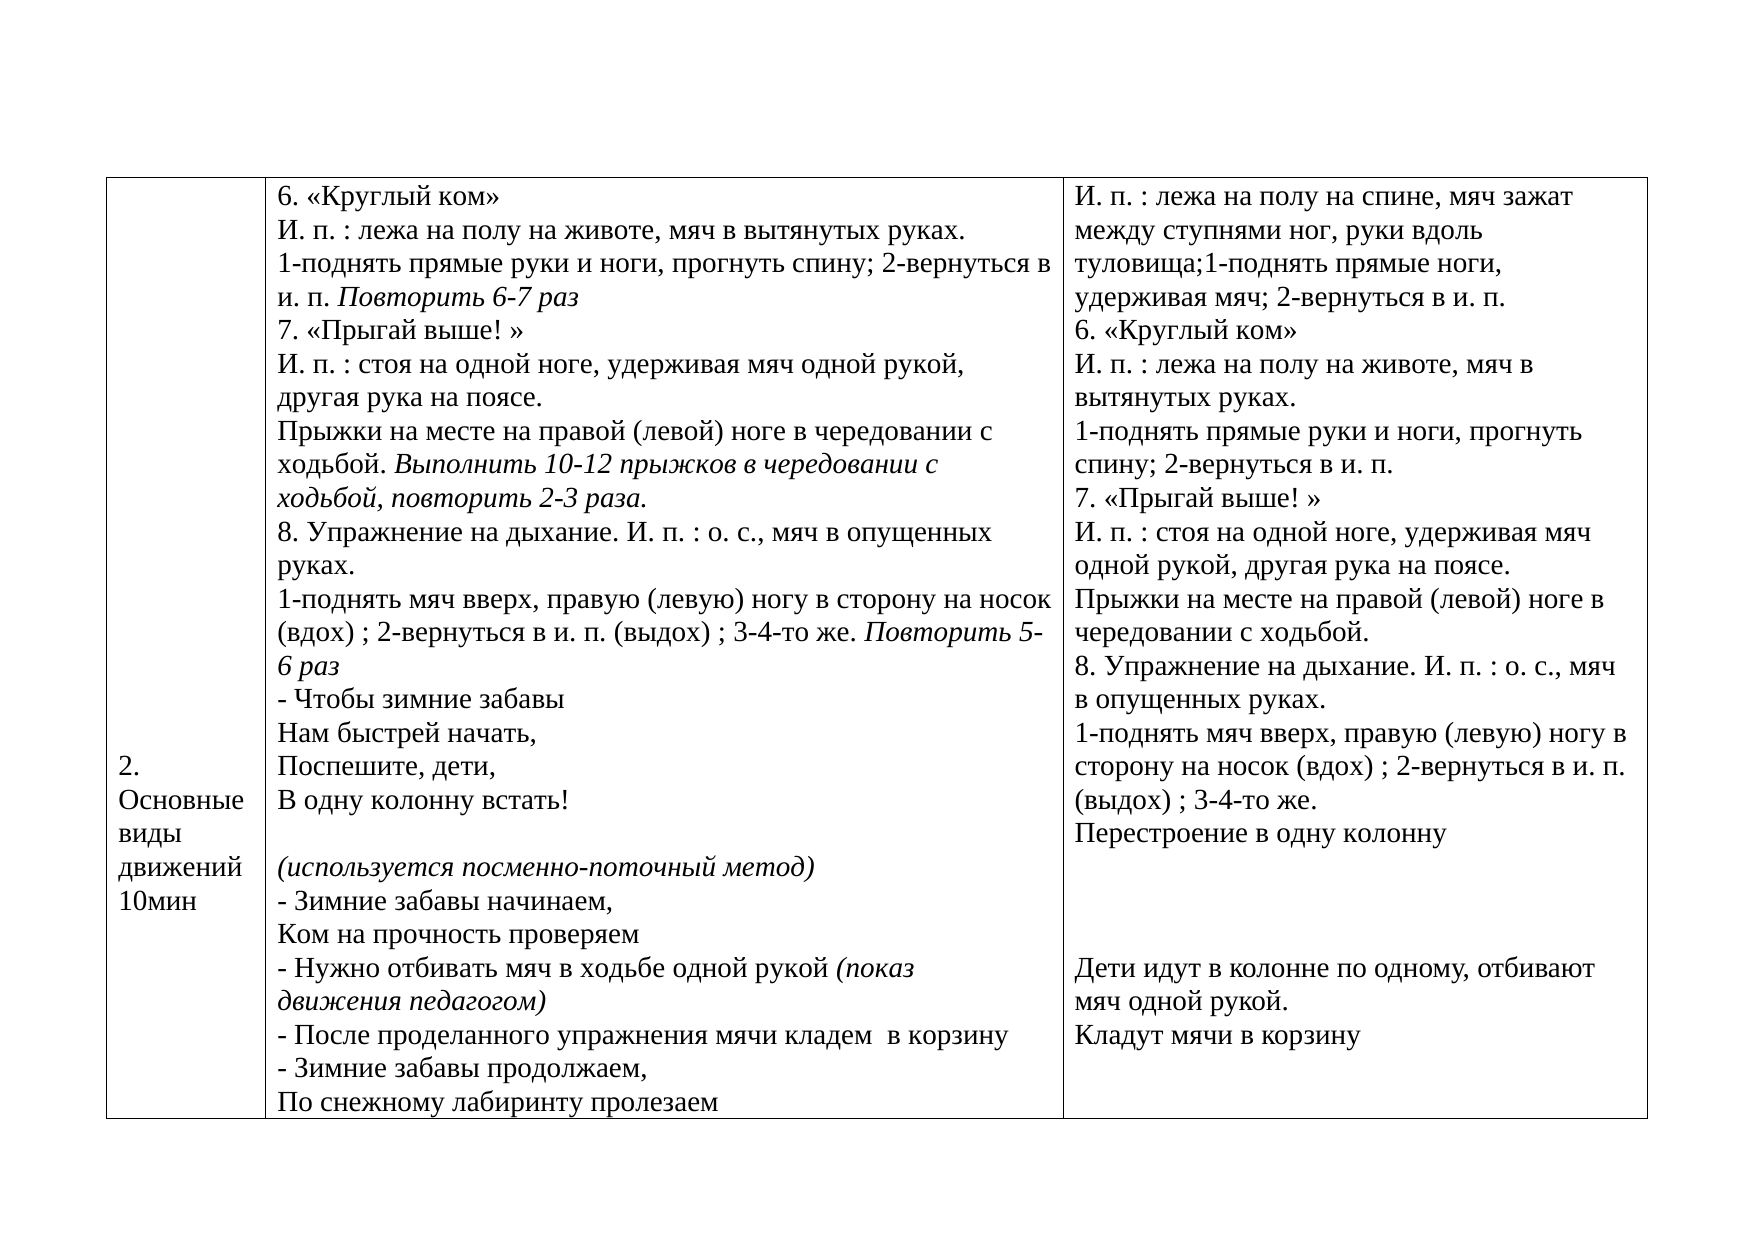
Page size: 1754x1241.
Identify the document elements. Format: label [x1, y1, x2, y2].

table_cell [107, 178, 265, 1117]
table_cell [266, 178, 1063, 1117]
table_cell [1064, 178, 1647, 1117]
